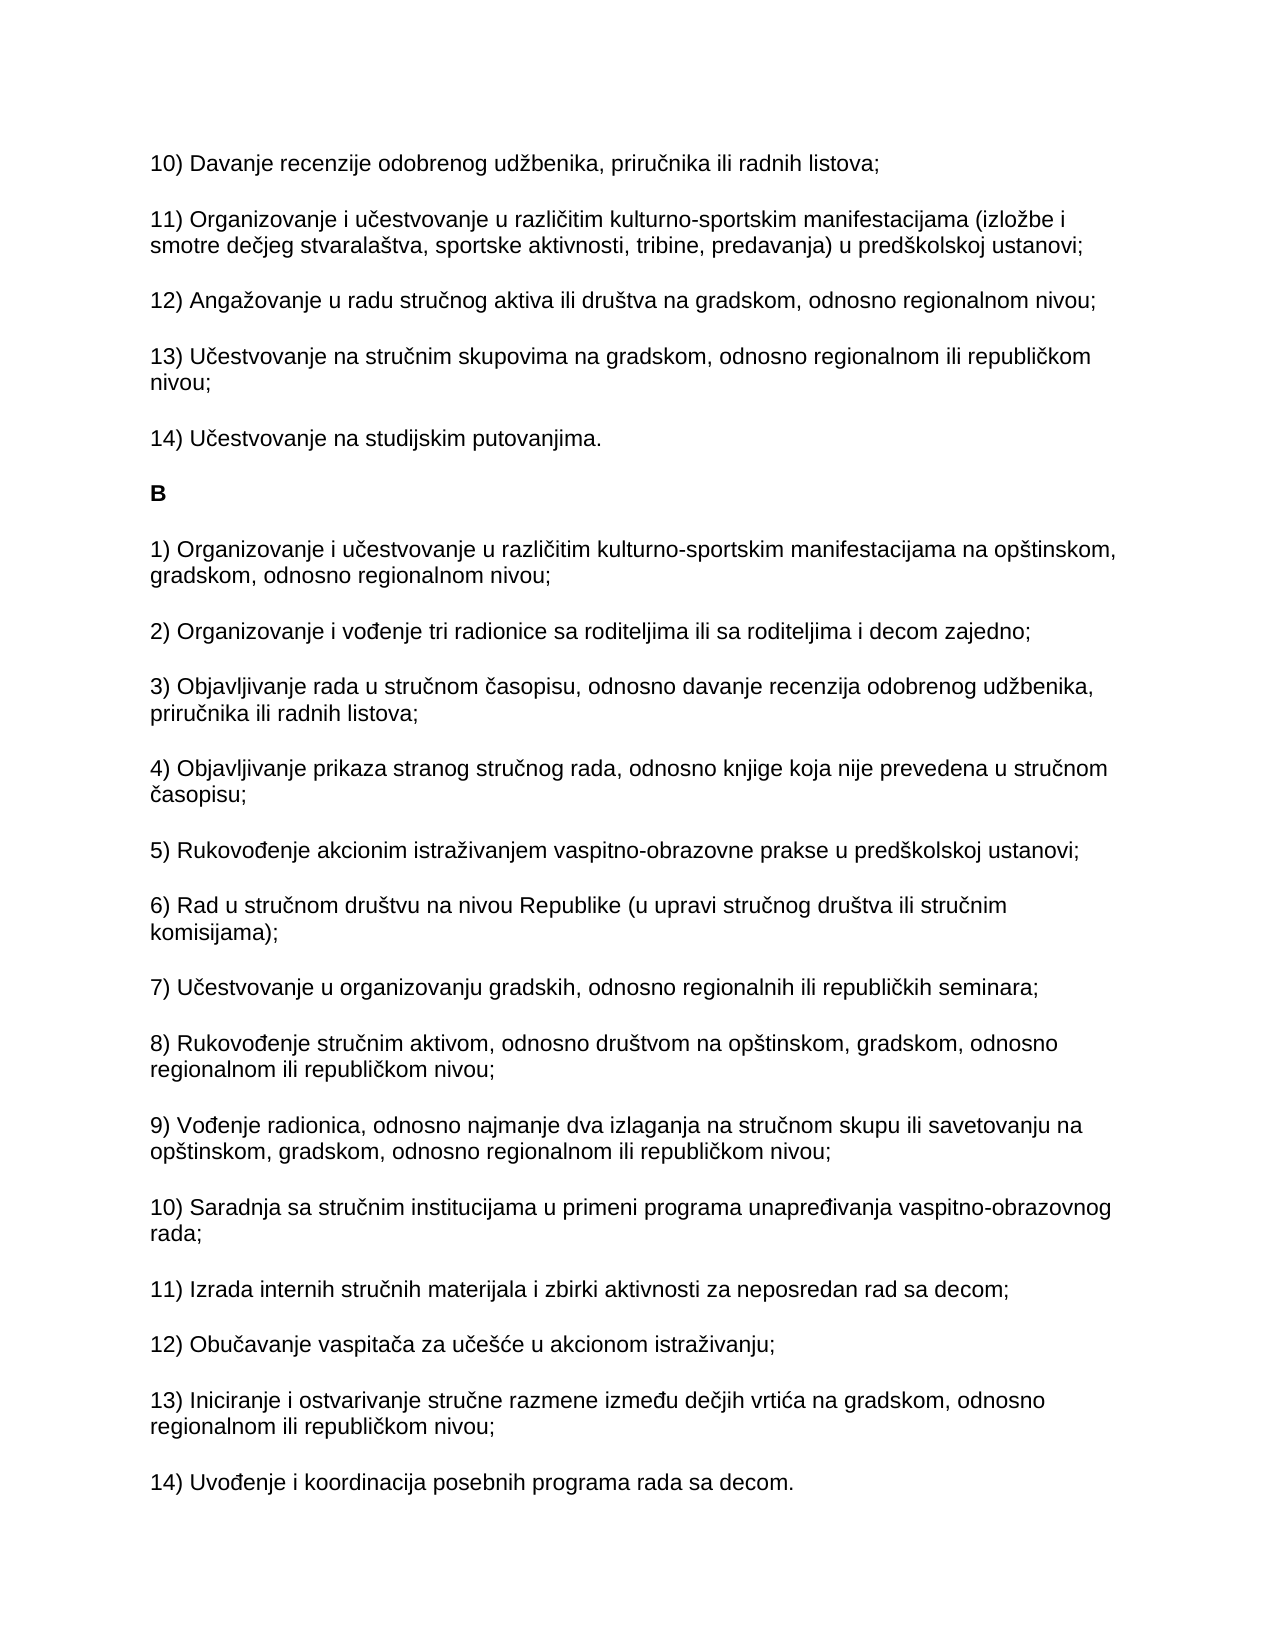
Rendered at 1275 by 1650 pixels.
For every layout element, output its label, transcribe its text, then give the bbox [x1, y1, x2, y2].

text 10) Davanje recenzije odobrenog udžbenika, priručnika ili radnih listova; [150, 150, 1125, 176]
text 1) Organizovanje i učestvovanje u različitim kulturno-sportskim manifestacijama na opštinskom, gradskom, odnosno regionalnom nivou; [150, 536, 1125, 588]
text 5) Rukovođenje akcionim istraživanjem vaspitno-obrazovne prakse u predškolskoj ustanovi; [150, 837, 1125, 863]
text 13) Iniciranje i ostvarivanje stručne razmene između dečjih vrtića na gradskom, odnosno regionalnom ili republičkom nivou; [150, 1387, 1125, 1439]
text 3) Objavljivanje rada u stručnom časopisu, odnosno davanje recenzija odobrenog udžbenika, priručnika ili radnih listova; [150, 673, 1125, 726]
text 12) Obučavanje vaspitača za učešće u akcionom istraživanju; [150, 1331, 1125, 1357]
text 13) Učestvovanje na stručnim skupovima na gradskom, odnosno regionalnom ili republičkom nivou; [150, 343, 1125, 396]
text 7) Učestvovanje u organizovanju gradskih, odnosno regionalnih ili republičkih seminara; [150, 974, 1125, 1001]
text 4) Objavljivanje prikaza stranog stručnog rada, odnosno knjige koja nije prevedena u stručnom časopisu; [150, 755, 1125, 808]
text 6) Rad u stručnom društvu na nivou Republike (u upravi stručnog društva ili stručnim komisijama); [150, 892, 1125, 945]
text 14) Učestvovanje na studijskim putovanjima. [150, 425, 1125, 451]
text 14) Uvođenje i koordinacija posebnih programa rada sa decom. [150, 1468, 1125, 1495]
text 2) Organizovanje i vođenje tri radionice sa roditeljima ili sa roditeljima i decom zajedno; [150, 618, 1125, 644]
text B [150, 480, 1125, 507]
text 8) Rukovođenje stručnim aktivom, odnosno društvom na opštinskom, gradskom, odnosno regionalnom ili republičkom nivou; [150, 1030, 1125, 1083]
text 11) Organizovanje i učestvovanje u različitim kulturno-sportskim manifestacijama (izložbe i smotre dečjeg stvaralaštva, sportske aktivnosti, tribine, predavanja) u predškolskoj ustanovi; [150, 206, 1125, 258]
text 9) Vođenje radionica, odnosno najmanje dva izlaganja na stručnom skupu ili savetovanju na opštinskom, gradskom, odnosno regionalnom ili republičkom nivou; [150, 1112, 1125, 1164]
text 12) Angažovanje u radu stručnog aktiva ili društva na gradskom, odnosno regionalnom nivou; [150, 287, 1125, 314]
text 10) Saradnja sa stručnim institucijama u primeni programa unapređivanja vaspitno-obrazovnog rada; [150, 1194, 1125, 1246]
text 11) Izrada internih stručnih materijala i zbirki aktivnosti za neposredan rad sa decom; [150, 1276, 1125, 1302]
